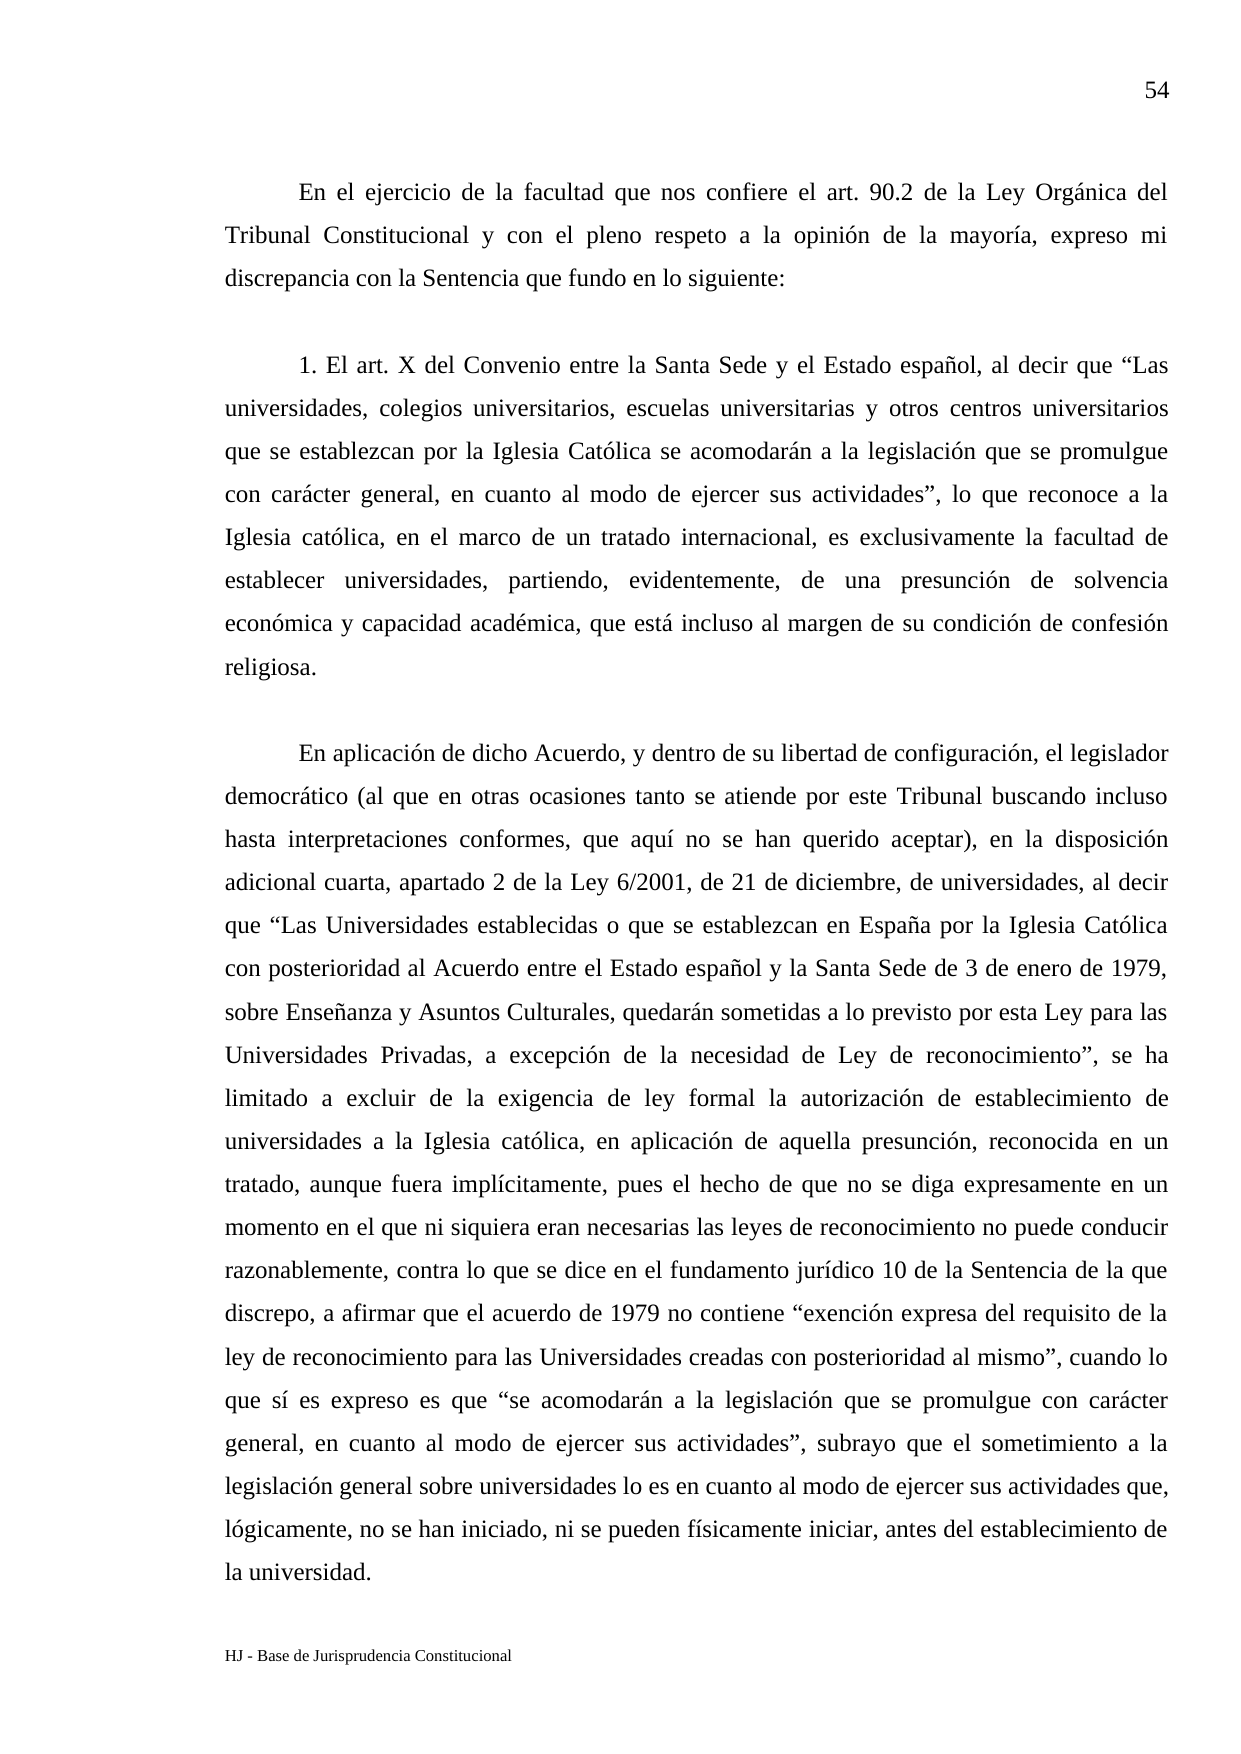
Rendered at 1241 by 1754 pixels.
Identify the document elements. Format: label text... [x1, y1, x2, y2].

text En aplicación de dicho Acuerdo, y dentro de su libertad de configuración, el legislador democrático (al que en otras ocasiones tanto se atiende por este Tribunal buscando incluso hasta interpretaciones conformes, que aquí no se han querido aceptar), en la disposición adicional cuarta, apartado 2 de la Ley 6/2001, de 21 de diciembre, de universidades, al decir que “Las Universidades establecidas o que se establezcan en España por la Iglesia Católica con posterioridad al Acuerdo entre el Estado español y la Santa Sede de 3 de enero de 1979, sobre Enseñanza y Asuntos Culturales, quedarán sometidas a lo previsto por esta Ley para las Universidades Privadas, a excepción de la necesidad de Ley de reconocimiento”, se ha limitado a excluir de la exigencia de ley formal la autorización de establecimiento de universidades a la Iglesia católica, en aplicación de aquella presunción, reconocida en un tratado, aunque fuera implícitamente, pues el hecho de que no se diga expresamente en un momento en el que ni siquiera eran necesarias las leyes de reconocimiento no puede conducir razonablemente, contra lo que se dice en el fundamento jurídico 10 de la Sentencia de la que discrepo, a afirmar que el acuerdo de 1979 no contiene “exención expresa del requisito de la ley de reconocimiento para las Universidades creadas con posterioridad al mismo”, cuando lo que sí es expreso es que “se acomodarán a la legislación que se promulgue con carácter general, en cuanto al modo de ejercer sus actividades”, subrayo que el sometimiento a la legislación general sobre universidades lo es en cuanto al modo de ejercer sus actividades que, lógicamente, no se han iniciado, ni se pueden físicamente iniciar, antes del establecimiento de la universidad. [224, 738, 1169, 1586]
text En el ejercicio de la facultad que nos confiere el art. 90.2 de la Ley Orgánica del Tribunal Constitucional y con el pleno respeto a la opinión de la mayoría, expreso mi discrepancia con la Sentencia que fundo en lo siguiente: [224, 177, 1169, 292]
text 1. El art. X del Convenio entre la Santa Sede y el Estado español, al decir que “Las universidades, colegios universitarios, escuelas universitarias y otros centros universitarios que se establezcan por la Iglesia Católica se acomodarán a la legislación que se promulgue con carácter general, en cuanto al modo de ejercer sus actividades”, lo que reconoce a la Iglesia católica, en el marco de un tratado internacional, es exclusivamente la facultad de establecer universidades, partiendo, evidentemente, de una presunción de solvencia económica y capacidad académica, que está incluso al margen de su condición de confesión religiosa. [224, 350, 1169, 680]
